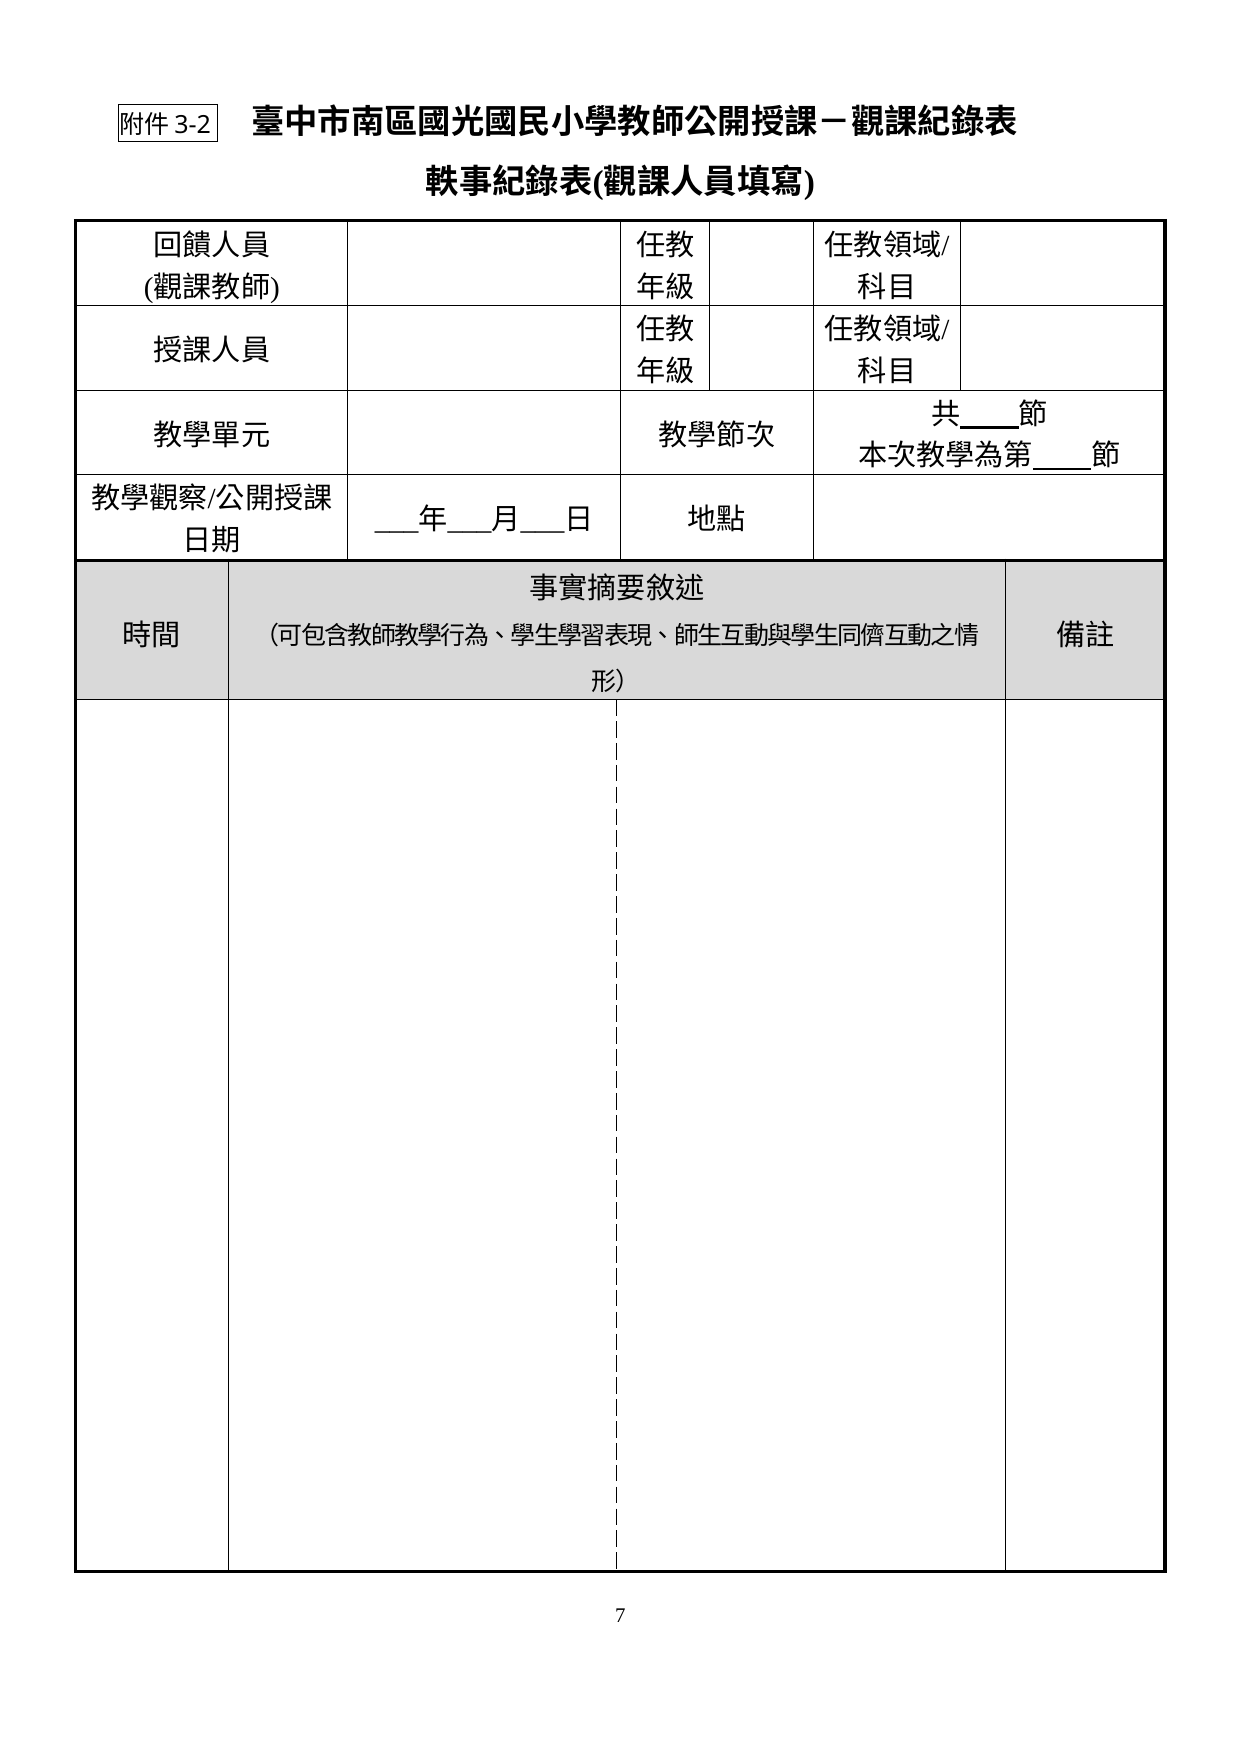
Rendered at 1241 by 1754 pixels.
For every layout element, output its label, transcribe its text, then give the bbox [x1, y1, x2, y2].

table_cell 教學單元 [77, 391, 347, 474]
table_cell [348, 391, 620, 474]
table_cell [814, 475, 1163, 558]
table_cell 地點 [621, 475, 813, 558]
table_cell [348, 306, 620, 390]
table_cell [710, 306, 813, 390]
table_cell [961, 306, 1163, 390]
table_header [961, 222, 1163, 305]
text 附件3-2 臺中市南區國光國民小學教師公開授課－觀課紀錄表 [118, 94, 1122, 144]
table_cell 任教年級 [621, 306, 709, 390]
table_cell 教學觀察/公開授課日期 [77, 475, 347, 558]
table_cell 授課人員 [77, 306, 347, 390]
table_cell 時間 [77, 562, 228, 699]
table_cell 共 節 本次教學為第 節 [814, 391, 1163, 474]
text 軼事紀錄表(觀課人員填寫) [118, 144, 1122, 206]
table_header [348, 222, 620, 305]
table_cell [1006, 700, 1163, 1570]
table_cell ___年___月___日 [348, 475, 620, 558]
table_header 任教年級 [621, 222, 709, 305]
table_cell [229, 700, 617, 1570]
table_cell [617, 700, 1005, 1570]
table_header [710, 222, 813, 305]
table_cell 教學節次 [621, 391, 813, 474]
table_header 回饋人員 (觀課教師) [77, 222, 347, 305]
table_header 任教領域/科目 [814, 222, 960, 305]
table_cell 事實摘要敘述 （可包含教師教學行為、學生學習表現、師生互動與學生同儕互動之情形） [229, 562, 1005, 699]
table_cell 備註 [1006, 562, 1163, 699]
table_cell [77, 700, 228, 1570]
table_cell 任教領域/科目 [814, 306, 960, 390]
